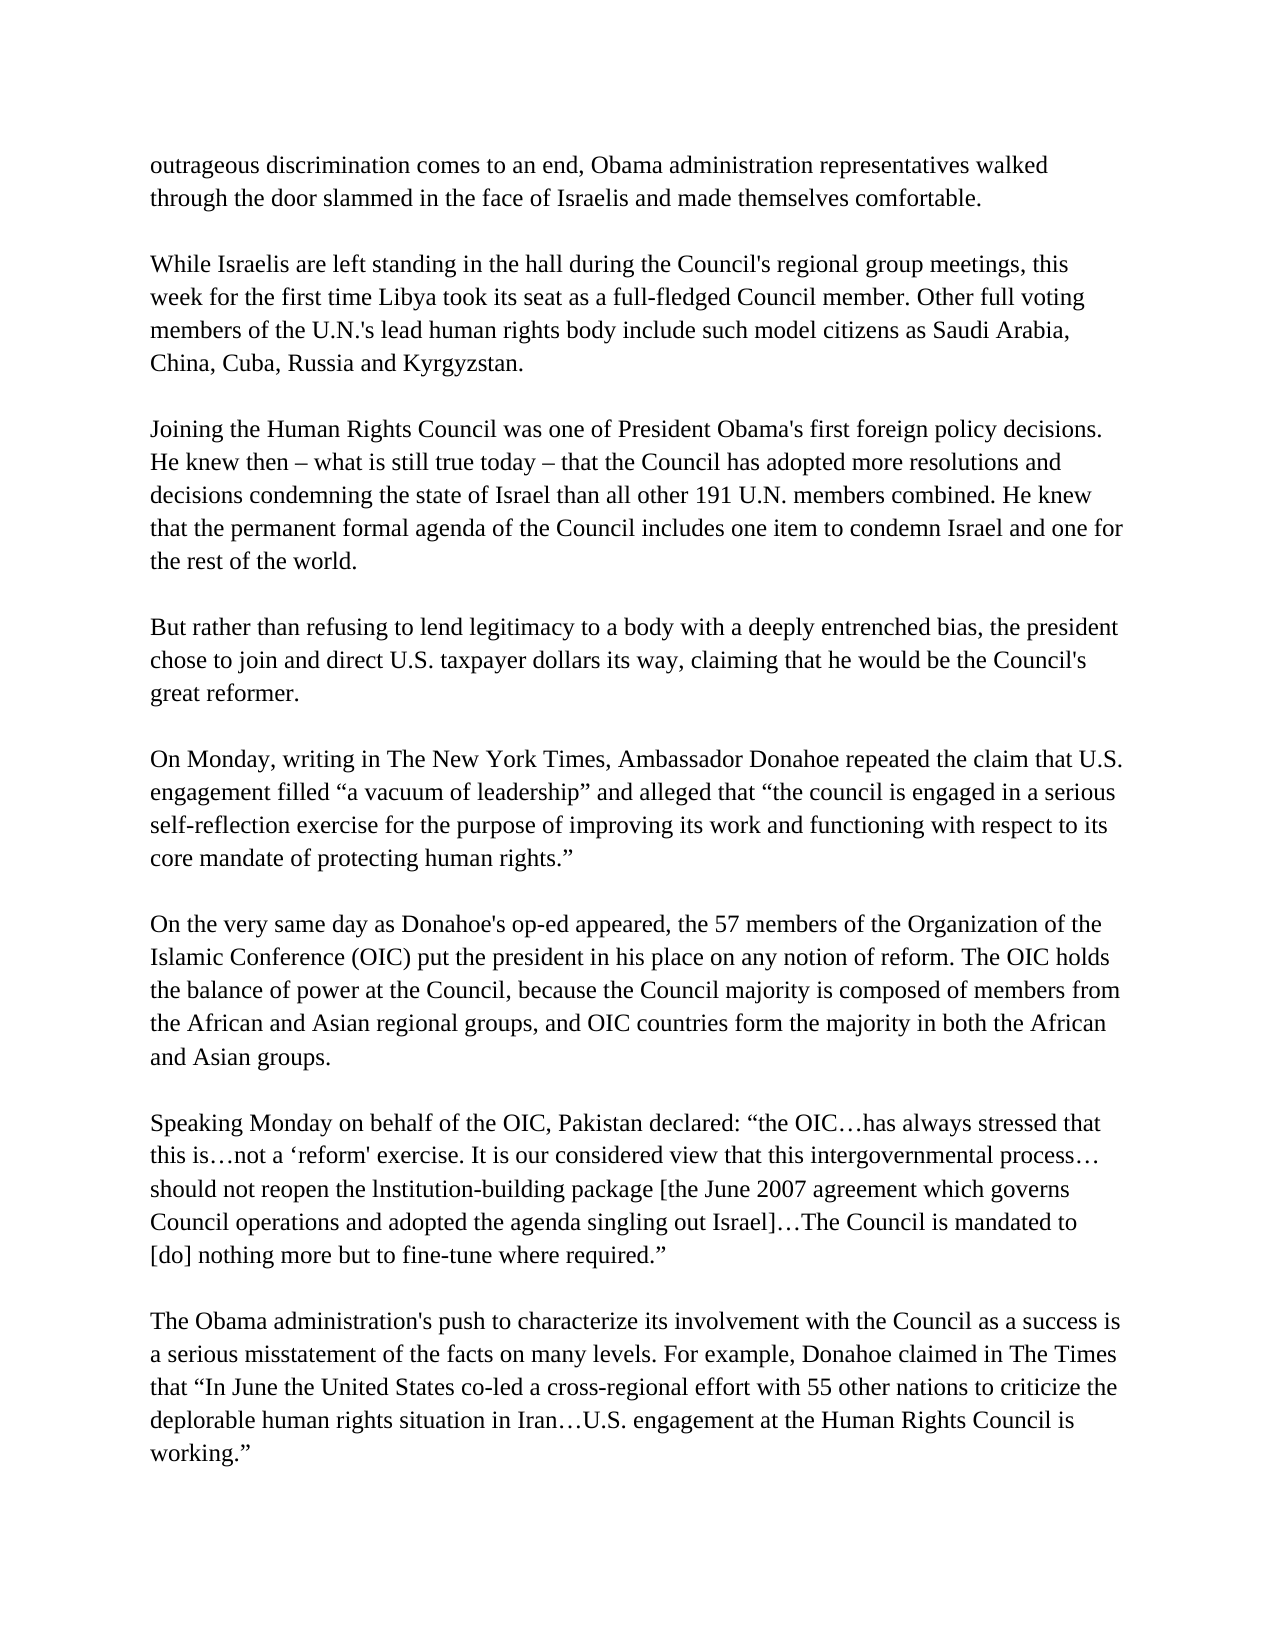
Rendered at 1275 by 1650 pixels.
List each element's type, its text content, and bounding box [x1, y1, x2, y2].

text On Monday, writing in The New York Times, Ambassador Donahoe repeated the claim that U.S. engagement filled “a vacuum of leadership” and alleged that “the council is engaged in a serious self-reflection exercise for the purpose of improving its work and functioning with respect to its core mandate of protecting human rights.” [150, 744, 1125, 872]
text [150, 150, 1125, 212]
text The Obama administration's push to characterize its involvement with the Council as a success is a serious misstatement of the facts on many levels. For example, Donahoe claimed in The Times that “In June the United States co-led a cross-regional effort with 55 other nations to criticize the deplorable human rights situation in Iran…U.S. engagement at the Human Rights Council is working.” [150, 1306, 1125, 1467]
text Joining the Human Rights Council was one of President Obama's first foreign policy decisions. He knew then – what is still true today – that the Council has adopted more resolutions and decisions condemning the state of Israel than all other 191 U.N. members combined. He knew that the permanent formal agenda of the Council includes one item to condemn Israel and one for the rest of the world. [150, 414, 1125, 575]
text But rather than refusing to lend legitimacy to a body with a deeply entrenched bias, the president chose to join and direct U.S. taxpayer dollars its way, claiming that he would be the Council's great reformer. [150, 612, 1125, 707]
text On the very same day as Donahoe's op-ed appeared, the 57 members of the Organization of the Islamic Conference (OIC) put the president in his place on any notion of reform. The OIC holds the balance of power at the Council, because the Council majority is composed of members from the African and Asian regional groups, and OIC countries form the majority in both the African and Asian groups. [150, 909, 1125, 1070]
text Speaking Monday on behalf of the OIC, Pakistan declared: “the OIC…has always stressed that this is…not a ‘reform' exercise. It is our considered view that this intergovernmental process…should not reopen the lnstitution-building package [the June 2007 agreement which governs Council operations and adopted the agenda singling out Israel]…The Council is mandated to [do] nothing more but to fine-tune where required.” [150, 1108, 1125, 1268]
text While Israelis are left standing in the hall during the Council's regional group meetings, this week for the first time Libya took its seat as a full-fledged Council member. Other full voting members of the U.N.'s lead human rights body include such model citizens as Saudi Arabia, China, Cuba, Russia and Kyrgyzstan. [150, 249, 1125, 377]
